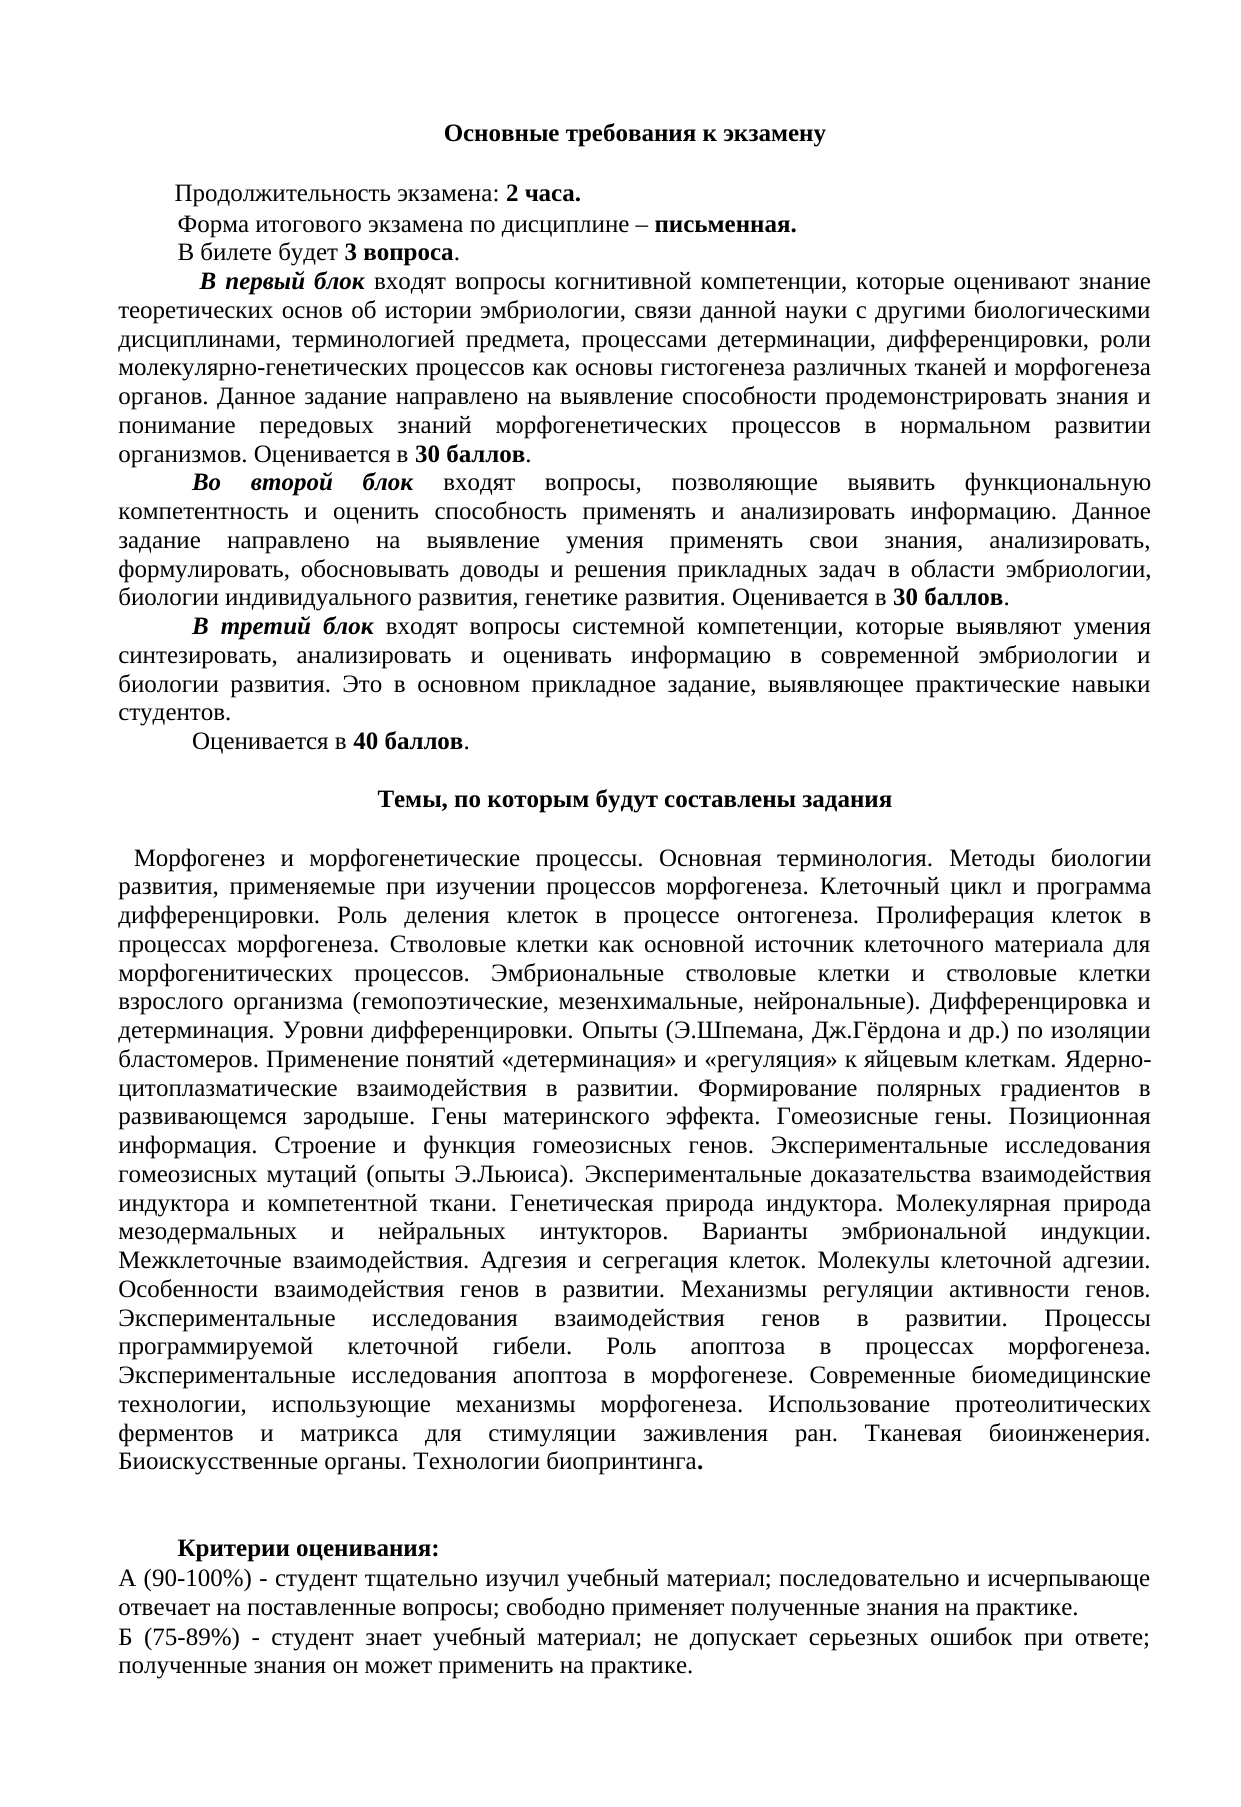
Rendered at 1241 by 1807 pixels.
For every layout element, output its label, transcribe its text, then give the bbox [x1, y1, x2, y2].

text А (90-100%) - студент тщательно изучил учебный материал; последовательно и исчерпывающе отвечает на поставленные вопросы; свободно применяет полученные знания на практике. [118, 1563, 1152, 1620]
text В первый блок входят вопросы когнитивной компетенции, которые оценивают знание теоретических основ об истории эмбриологии, связи данной науки с другими биологическими дисциплинами, терминологией предмета, процессами детерминации, дифференцировки, роли молекулярно-генетических процессов как основы гистогенеза различных тканей и морфогенеза органов. Данное задание направлено на выявление способности продемонстрировать знания и понимание передовых знаний морфогенетических процессов в нормальном развитии организмов. Оценивается в 30 баллов. [118, 266, 1152, 467]
text Во второй блок входят вопросы, позволяющие выявить функциональную компетентность и оценить способность применять и анализировать информацию. Данное задание направлено на выявление умения применять свои знания, анализировать, формулировать, обосновывать доводы и решения прикладных задач в области эмбриологии, биологии индивидуального развития, генетике развития. Оценивается в 30 баллов. [118, 467, 1152, 611]
text Морфогенез и морфогенетические процессы. Основная терминология. Методы биологии развития, применяемые при изучении процессов морфогенеза. Клеточный цикл и программа дифференцировки. Роль деления клеток в процессе онтогенеза. Пролиферация клеток в процессах морфогенеза. Стволовые клетки как основной источник клеточного материала для морфогенитических процессов. Эмбриональные стволовые клетки и стволовые клетки взрослого организма (гемопоэтические, мезенхимальные, нейрональные). Дифференцировка и детерминация. Уровни дифференцировки. Опыты (Э.Шпемана, Дж.Гёрдона и др.) по изоляции бластомеров. Применение понятий «детерминация» и «регуляция» к яйцевым клеткам. Ядерно-цитоплазматические взаимодействия в развитии. Формирование полярных градиентов в развивающемся зародыше. Гены материнского эффекта. Гомеозисные гены. Позиционная информация. Строение и функция гомеозисных генов. Экспериментальные исследования гомеозисных мутаций (опыты Э.Льюиса). Экспериментальные доказательства взаимодействия индуктора и компетентной ткани. Генетическая природа индуктора. Молекулярная природа мезодермальных и нейральных интукторов. Варианты эмбриональной индукции. Межклеточные взаимодействия. Адгезия и сегрегация клеток. Молекулы клеточной адгезии. Особенности взаимодействия генов в развитии. Механизмы регуляции активности генов. Экспериментальные исследования взаимодействия генов в развитии. Процессы программируемой клеточной гибели. Роль апоптоза в процессах морфогенеза. Экспериментальные исследования апоптоза в морфогенезе. Современные биомедицинские технологии, использующие механизмы морфогенеза. Использование протеолитических ферментов и матрикса для стимуляции заживления ран. Тканевая биоинженерия. Биоискусственные органы. Технологии биопринтинга. [118, 843, 1152, 1475]
text Оценивается в 40 баллов. [118, 726, 1152, 755]
text Темы, по которым будут составлены задания [118, 784, 1152, 812]
text Форма итогового экзамена по дисциплине – письменная. [118, 209, 1152, 237]
text Основные требования к экзамену [118, 118, 1152, 147]
text В билете будет 3 вопроса. [118, 237, 1152, 266]
text Продолжительность экзамена: 2 часа. [118, 178, 1152, 207]
text В третий блок входят вопросы системной компетенции, которые выявляют умения синтезировать, анализировать и оценивать информацию в современной эмбриологии и биологии развития. Это в основном прикладное задание, выявляющее практические навыки студентов. [118, 611, 1152, 726]
text Б (75-89%) - студент знает учебный материал; не допускает серьезных ошибок при ответе; полученные знания он может применить на практике. [118, 1622, 1152, 1679]
text Критерии оценивания: [118, 1533, 1152, 1561]
